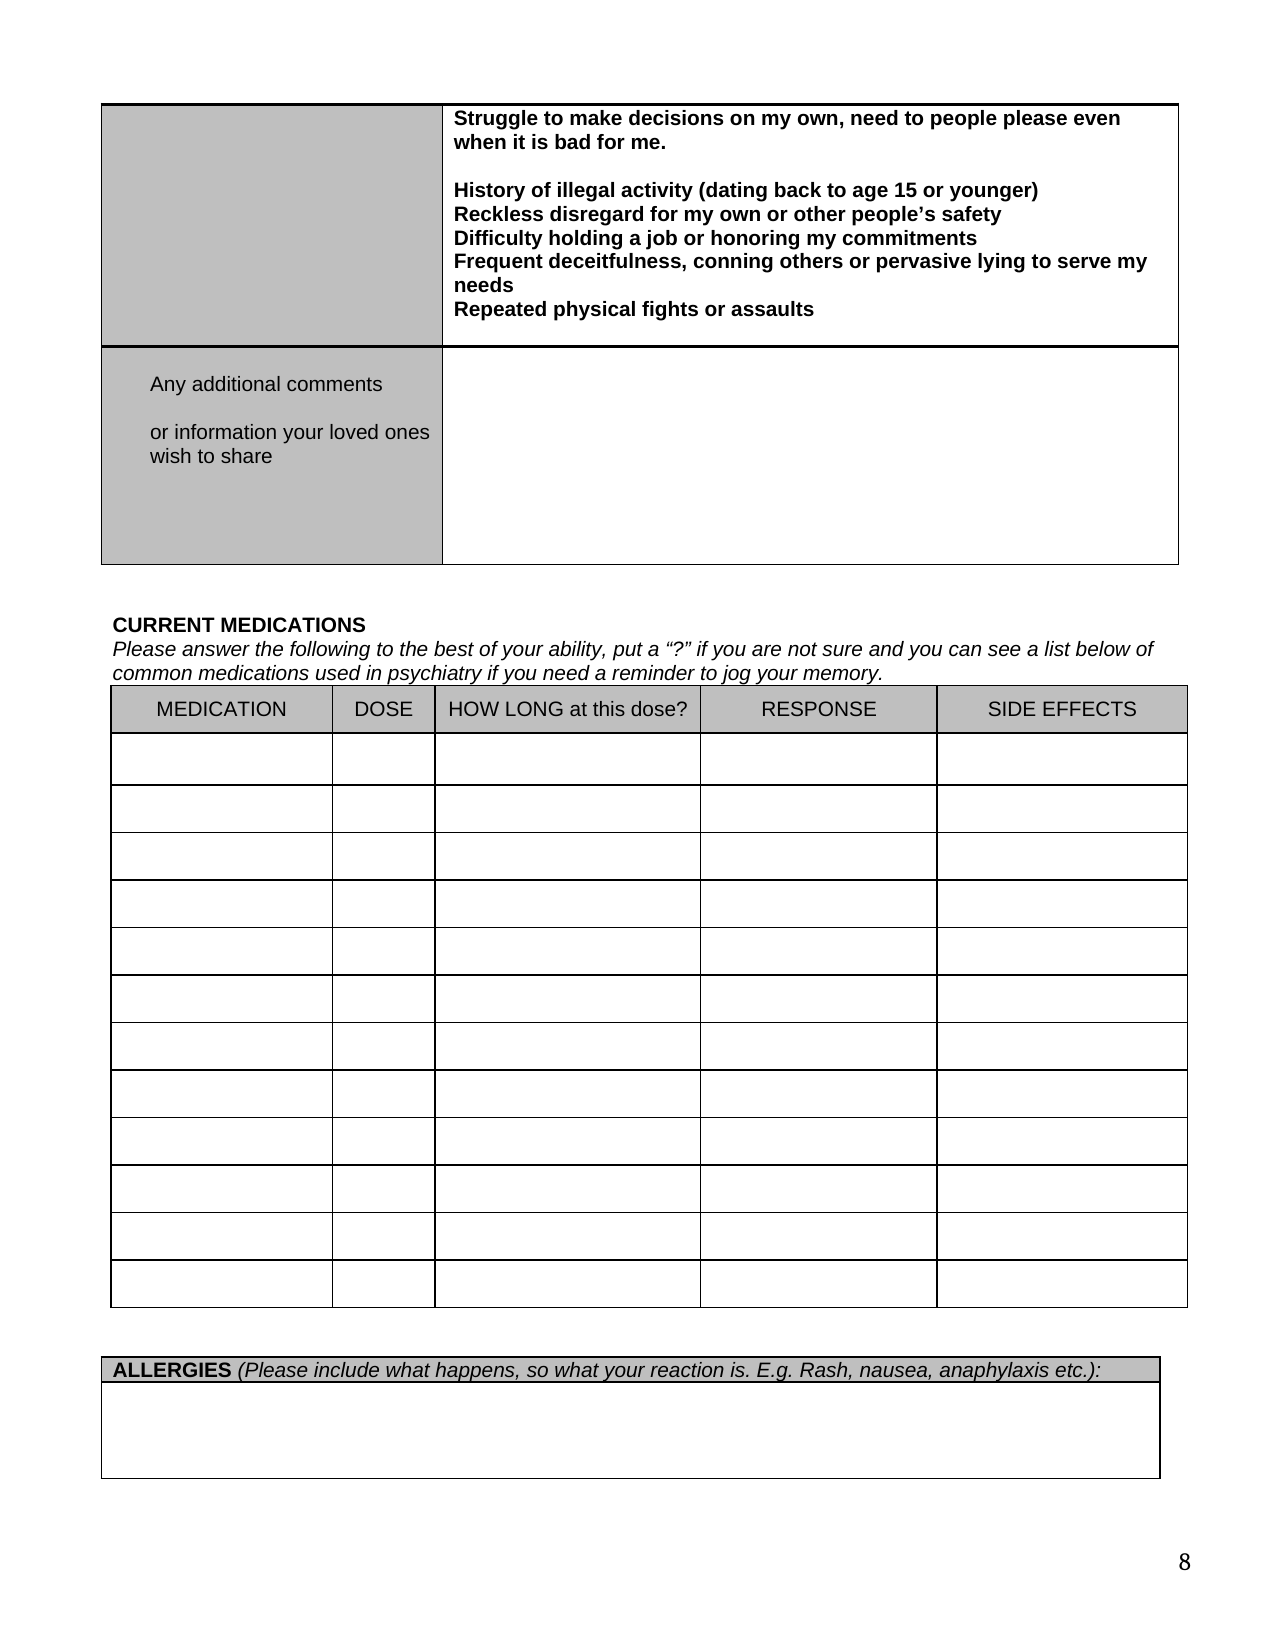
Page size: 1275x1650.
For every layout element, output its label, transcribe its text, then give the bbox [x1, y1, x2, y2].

table_cell [333, 976, 434, 1022]
table_cell [102, 1383, 1159, 1478]
table_cell [938, 1166, 1187, 1212]
table_cell [436, 881, 700, 927]
table_cell [436, 734, 700, 784]
table_cell [333, 881, 434, 927]
table_cell [701, 1261, 936, 1307]
table_cell [112, 881, 332, 927]
table_cell [938, 1213, 1187, 1259]
table_header SIDE EFFECTS [938, 686, 1187, 732]
table_cell [436, 1023, 700, 1069]
table_cell [938, 734, 1187, 784]
table_cell [436, 833, 700, 879]
table_cell [938, 1261, 1187, 1307]
table_header HOW LONG at this dose? [436, 686, 700, 732]
table_cell [112, 833, 332, 879]
table_cell [701, 881, 936, 927]
table_cell [333, 786, 434, 832]
text CURRENT MEDICATIONS [112, 613, 1191, 637]
table_cell [443, 348, 1178, 564]
table_cell [333, 833, 434, 879]
table_cell [112, 1118, 332, 1164]
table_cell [443, 106, 1178, 345]
table_cell [436, 1166, 700, 1212]
table_cell [701, 928, 936, 974]
table_cell [701, 786, 936, 832]
table_cell [112, 1071, 332, 1117]
table_cell Any additional comments or information your loved ones wish to share [102, 348, 442, 564]
table_cell [701, 1118, 936, 1164]
table_cell [333, 1166, 434, 1212]
table_cell [701, 833, 936, 879]
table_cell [102, 106, 442, 345]
table_header RESPONSE [701, 686, 936, 732]
table_cell [333, 1213, 434, 1259]
table_cell [436, 1213, 700, 1259]
table_cell [938, 1071, 1187, 1117]
table_cell [112, 1166, 332, 1212]
table_cell [333, 734, 434, 784]
table_cell [938, 833, 1187, 879]
table_cell [333, 928, 434, 974]
table_header DOSE [333, 686, 434, 732]
table_cell [112, 734, 332, 784]
table_header MEDICATION [112, 686, 332, 732]
table_cell [436, 1071, 700, 1117]
table_cell [701, 734, 936, 784]
table_cell [112, 786, 332, 832]
table_cell [436, 1118, 700, 1164]
table_cell [436, 786, 700, 832]
text Please answer the following to the best of your ability, put a “?” if you are not sure and you can see a list below of common medications used in psychiatry if you need a reminder to jog your memory. [112, 637, 1191, 685]
table_cell [333, 1023, 434, 1069]
table_cell [112, 1023, 332, 1069]
table_cell [938, 976, 1187, 1022]
table_cell [938, 786, 1187, 832]
table_cell [701, 1213, 936, 1259]
table_cell [938, 881, 1187, 927]
table_cell [701, 1166, 936, 1212]
table_cell [938, 928, 1187, 974]
table_cell [436, 1261, 700, 1307]
table_cell [701, 1071, 936, 1117]
table_cell [112, 1213, 332, 1259]
table_cell [112, 928, 332, 974]
table_cell [436, 976, 700, 1022]
table_cell [701, 1023, 936, 1069]
table_cell [436, 928, 700, 974]
table_cell [333, 1261, 434, 1307]
table_cell [938, 1023, 1187, 1069]
table_header ALLERGIES (Please include what happens, so what your reaction is. E.g. Rash, nausea, anaphylaxis etc.): [102, 1358, 1159, 1381]
table_cell [112, 976, 332, 1022]
table_cell [701, 976, 936, 1022]
table_cell [333, 1071, 434, 1117]
table_cell [112, 1261, 332, 1307]
table_cell [938, 1118, 1187, 1164]
table_cell [333, 1118, 434, 1164]
